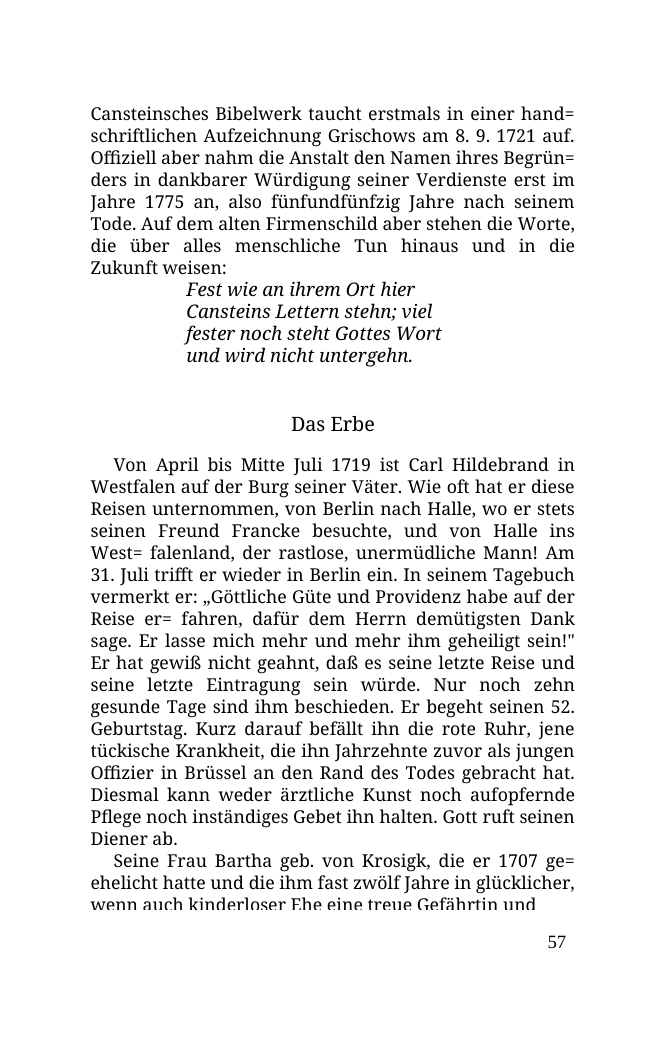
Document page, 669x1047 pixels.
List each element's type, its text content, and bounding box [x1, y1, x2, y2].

text 57 [547, 933, 566, 952]
text Seine Frau Bartha geb. von Krosigk, die er 1707 ge= ehelicht hatte und die ihm fast zwölf Jahre in glücklicher, wenn auch kinderloser Ehe eine treue Gefährtin und [90, 850, 575, 910]
text Fest wie an ihrem Ort hier Cansteins Lettern stehn; viel fester noch steht Gottes Wort und wird nicht untergehn. [186, 279, 467, 367]
text Cansteinsches Bibelwerk taucht erstmals in einer hand= schriftlichen Aufzeichnung Grischows am 8. 9. 1721 auf. Offiziell aber nahm die Anstalt den Namen ihres Begrün= ders in dankbarer Würdigung seiner Verdienste erst im Jahre 1775 an, also fünfundfünfzig Jahre nach seinem Tode. Auf dem alten Firmenschild aber stehen die Worte, die über alles menschliche Tun hinaus und in die Zukunft weisen: [90, 103, 575, 279]
subtitle Das Erbe [90, 415, 575, 435]
text Von April bis Mitte Juli 1719 ist Carl Hildebrand in Westfalen auf der Burg seiner Väter. Wie oft hat er diese Reisen unternommen, von Berlin nach Halle, wo er stets seinen Freund Francke besuchte, und von Halle ins West= falenland, der rastlose, unermüdliche Mann! Am 31. Juli trifft er wieder in Berlin ein. In seinem Tagebuch vermerkt er: „Göttliche Güte und Providenz habe auf der Reise er= fahren, dafür dem Herrn demütigsten Dank sage. Er lasse mich mehr und mehr ihm geheiligt sein!" Er hat gewiß nicht geahnt, daß es seine letzte Reise und seine letzte Eintragung sein würde. Nur noch zehn gesunde Tage sind ihm beschieden. Er begeht seinen 52. Geburtstag. Kurz darauf befällt ihn die rote Ruhr, jene tückische Krankheit, die ihn Jahrzehnte zuvor als jungen Offizier in Brüssel an den Rand des Todes gebracht hat. Diesmal kann weder ärztliche Kunst noch aufopfernde Pflege noch inständiges Gebet ihn halten. Gott ruft seinen Diener ab. [90, 454, 575, 850]
